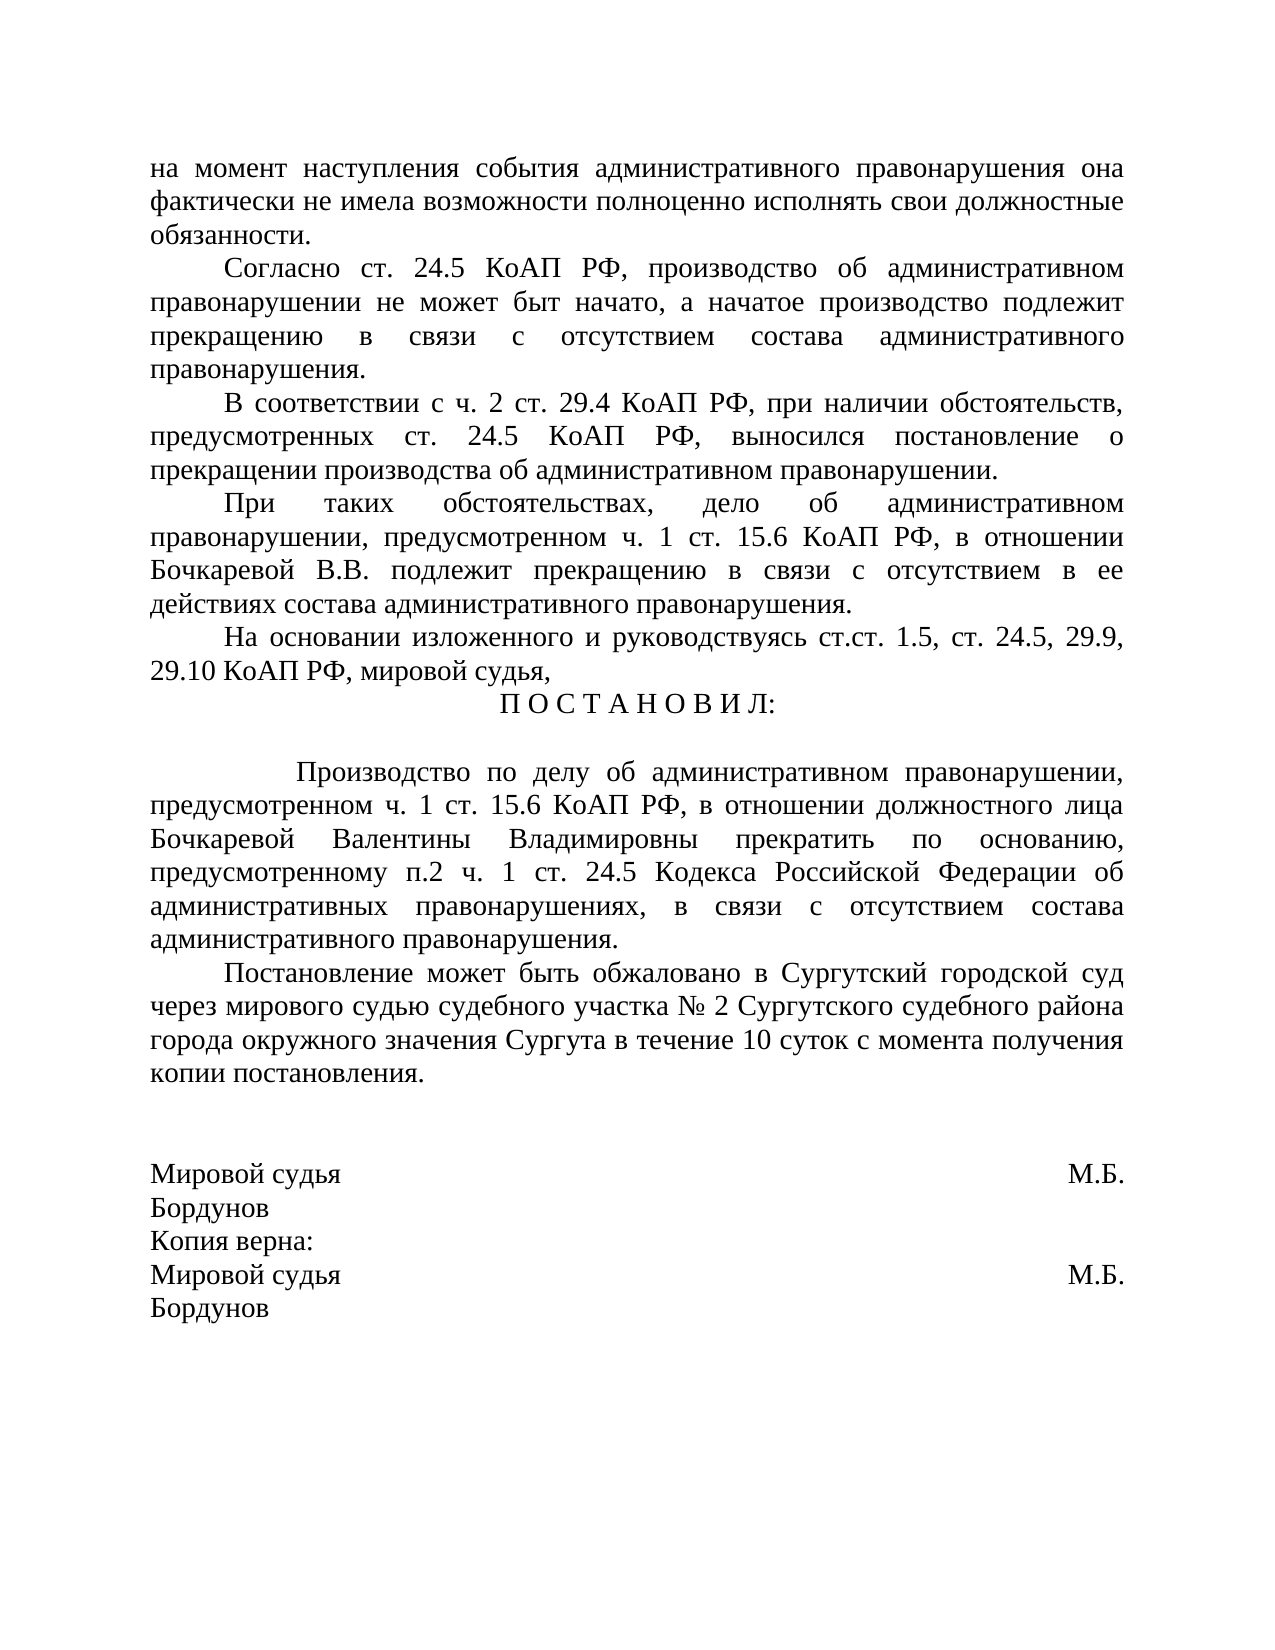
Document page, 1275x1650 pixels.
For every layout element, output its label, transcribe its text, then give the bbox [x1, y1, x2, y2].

text Копия верна: [150, 1223, 1125, 1257]
text Мировой судья М.Б. Бордунов [150, 1156, 1125, 1223]
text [150, 150, 1125, 251]
text Постановление может быть обжаловано в Сургутский городской суд через мирового судью судебного участка № 2 Сургутского судебного района города окружного значения Сургута в течение 10 суток с момента получения копии постановления. [150, 955, 1125, 1089]
text При таких обстоятельствах, дело об административном правонарушении, предусмотренном ч. 1 ст. 15.6 КоАП РФ, в отношении Бочкаревой В.В. подлежит прекращению в связи с отсутствием в ее действиях состава административного правонарушения. [150, 485, 1125, 619]
text Согласно ст. 24.5 КоАП РФ, производство об административном правонарушении не может быт начато, а начатое производство подлежит прекращению в связи с отсутствием состава административного правонарушения. [150, 251, 1125, 385]
text На основании изложенного и руководствуясь ст.ст. 1.5, ст. 24.5, 29.9, 29.10 КоАП РФ, мировой судья, [150, 619, 1125, 687]
text В соответствии с ч. 2 ст. 29.4 КоАП РФ, при наличии обстоятельств, предусмотренных ст. 24.5 КоАП РФ, выносился постановление о прекращении производства об административном правонарушении. [150, 385, 1125, 485]
text Мировой судья М.Б. Бордунов [150, 1257, 1125, 1324]
text П О С Т А Н О В И Л: [150, 687, 1125, 720]
text Производство по делу об административном правонарушении, предусмотренном ч. 1 ст. 15.6 КоАП РФ, в отношении должностного лица Бочкаревой Валентины Владимировны прекратить по основанию, предусмотренному п.2 ч. 1 ст. 24.5 Кодекса Российской Федерации об административных правонарушениях, в связи с отсутствием состава административного правонарушения. [150, 754, 1125, 955]
